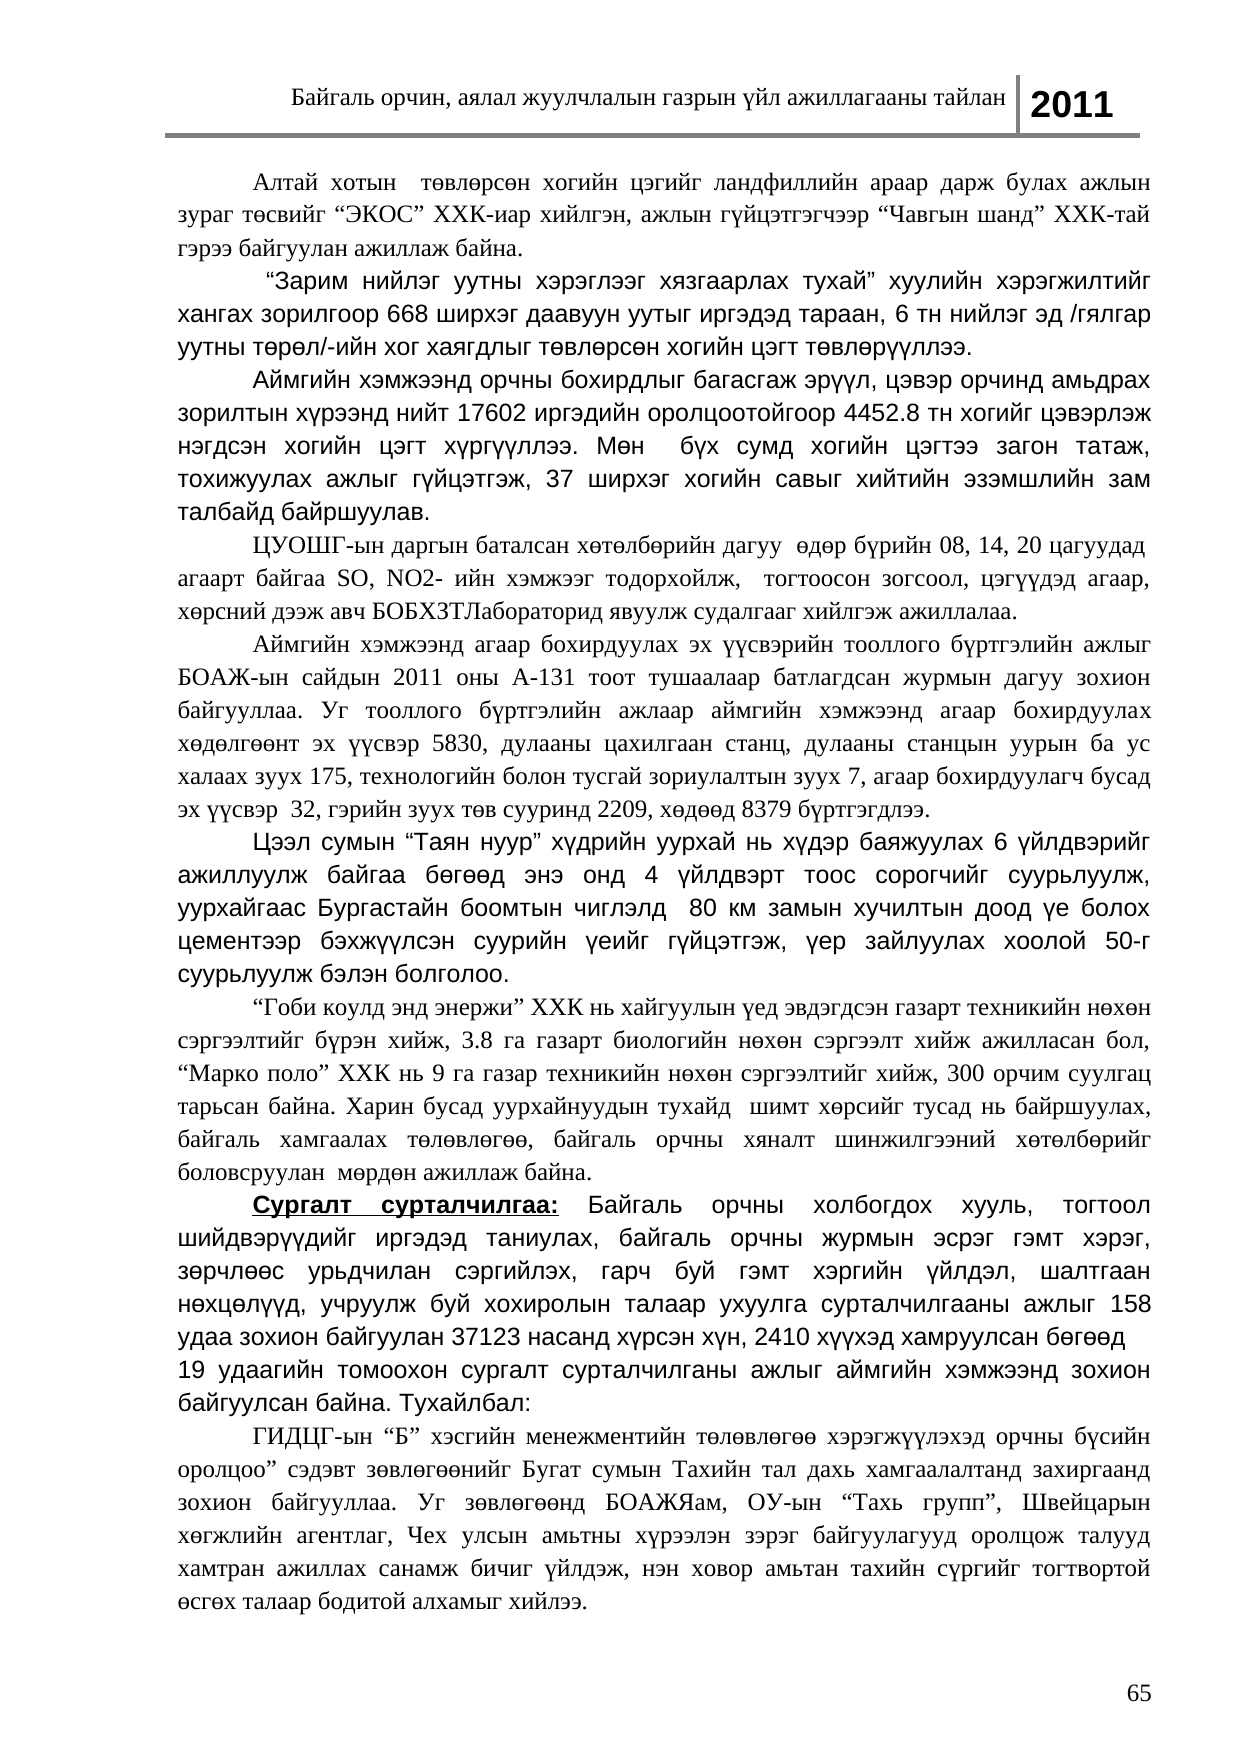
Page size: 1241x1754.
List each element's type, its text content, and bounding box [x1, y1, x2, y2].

text “Зарим нийлэг уутны хэрэглээг хязгаарлах тухай” хуулийн хэрэгжилтийг хангах зорилгоор 668 ширхэг даавуун уутыг иргэдэд тараан, 6 тн нийлэг эд /гялгар уутны төрөл/-ийн хог хаягдлыг төвлөрсөн хогийн цэгт төвлөрүүллээ. [177, 266, 1152, 360]
text ЦУОШГ-ын даргын баталсан хөтөлбөрийн дагуу өдөр бүрийн 08, 14, 20 цагуудад агаарт байгаа SО, NO2- ийн хэмжээг тодорхойлж, тогтоосон зогсоол, цэгүүдэд агаар, хөрсний дээж авч БОБХЗТЛабораторид явуулж судалгааг хийлгэж ажиллалаа. [177, 530, 1152, 624]
text Аймгийн хэмжээнд агаар бохирдуулах эх үүсвэрийн тооллого бүртгэлийн ажлыг БОАЖ-ын сайдын 2011 оны А-131 тоот тушаалаар батлагдсан журмын дагуу зохион байгууллаа. Уг тооллого бүртгэлийн ажлаар аймгийн хэмжээнд агаар бохирдуулах хөдөлгөөнт эх үүсвэр 5830, дулааны цахилгаан станц, дулааны станцын уурын ба ус халаах зуух 175, технологийн болон тусгай зориулалтын зуух 7, агаар бохирдуулагч бусад эх үүсвэр 32, гэрийн зуух төв сууринд 2209, хөдөөд 8379 бүртгэгдлээ. [177, 629, 1152, 823]
text Сургалт сурталчилгаа: Байгаль орчны холбогдох хууль, тогтоол шийдвэрүүдийг иргэдэд таниулах, байгаль орчны журмын эсрэг гэмт хэрэг, зөрчлөөс урьдчилан сэргийлэх, гарч буй гэмт хэргийн үйлдэл, шалтгаан нөхцөлүүд, учруулж буй хохиролын талаар ухуулга сурталчилгааны ажлыг 158 удаа зохион байгуулан 37123 насанд хүрсэн хүн, 2410 хүүхэд хамруулсан бөгөөд [177, 1190, 1152, 1351]
text “Гоби коулд энд энержи” ХХК нь хайгуулын үед эвдэгдсэн газарт техникийн нөхөн сэргээлтийг бүрэн хийж, 3.8 га газарт биологийн нөхөн сэргээлт хийж ажилласан бол, “Марко поло” ХХК нь 9 га газар техникийн нөхөн сэргээлтийг хийж, 300 орчим суулгац тарьсан байна. Харин бусад уурхайнуудын тухайд шимт хөрсийг тусад нь байршуулах, байгаль хамгаалах төлөвлөгөө, байгаль орчны хяналт шинжилгээний хөтөлбөрийг боловсруулан мөрдөн ажиллаж байна. [177, 992, 1152, 1186]
text Аймгийн хэмжээнд орчны бохирдлыг багасгаж эрүүл, цэвэр орчинд амьдрах зорилтын хүрээнд нийт 17602 иргэдийн оролцоотойгоор 4452.8 тн хогийг цэвэрлэж нэгдсэн хогийн цэгт хүргүүллээ. Мөн бүх сумд хогийн цэгтээ загон татаж, тохижуулах ажлыг гүйцэтгэж, 37 ширхэг хогийн савыг хийтийн эзэмшлийн зам талбайд байршуулав. [177, 365, 1152, 526]
text 19 удаагийн томоохон сургалт сурталчилганы ажлыг аймгийн хэмжээнд зохион байгуулсан байна. Тухайлбал: [177, 1355, 1152, 1417]
text Цээл сумын “Таян нуур” хүдрийн уурхай нь хүдэр баяжуулах 6 үйлдвэрийг ажиллуулж байгаа бөгөөд энэ онд 4 үйлдвэрт тоос сорогчийг суурьлуулж, уурхайгаас Бургастайн боомтын чиглэлд 80 км замын хучилтын доод үе болох цементээр бэхжүүлсэн суурийн үеийг гүйцэтгэж, үер зайлуулах хоолой 50-г суурьлуулж бэлэн болголоо. [177, 827, 1152, 988]
text Алтай хотын төвлөрсөн хогийн цэгийг ландфиллийн араар дарж булах ажлын зураг төсвийг “ЭКОС” ХХК-иар хийлгэн, ажлын гүйцэтгэгчээр “Чавгын шанд” ХХК-тай гэрээ байгуулан ажиллаж байна. [177, 167, 1152, 261]
text ГИДЦГ-ын “Б” хэсгийн менежментийн төлөвлөгөө хэрэгжүүлэхэд орчны бүсийн оролцоо” сэдэвт зөвлөгөөнийг Бугат сумын Тахийн тал дахь хамгаалалтанд захиргаанд зохион байгууллаа. Уг зөвлөгөөнд БОАЖЯам, ОУ-ын “Тахь групп”, Швейцарын хөгжлийн агентлаг, Чех улсын амьтны хүрээлэн зэрэг байгуулагууд оролцож талууд хамтран ажиллах санамж бичиг үйлдэж, нэн ховор амьтан тахийн сүргийг тогтвортой өсгөх талаар бодитой алхамыг хийлээ. [177, 1421, 1152, 1615]
